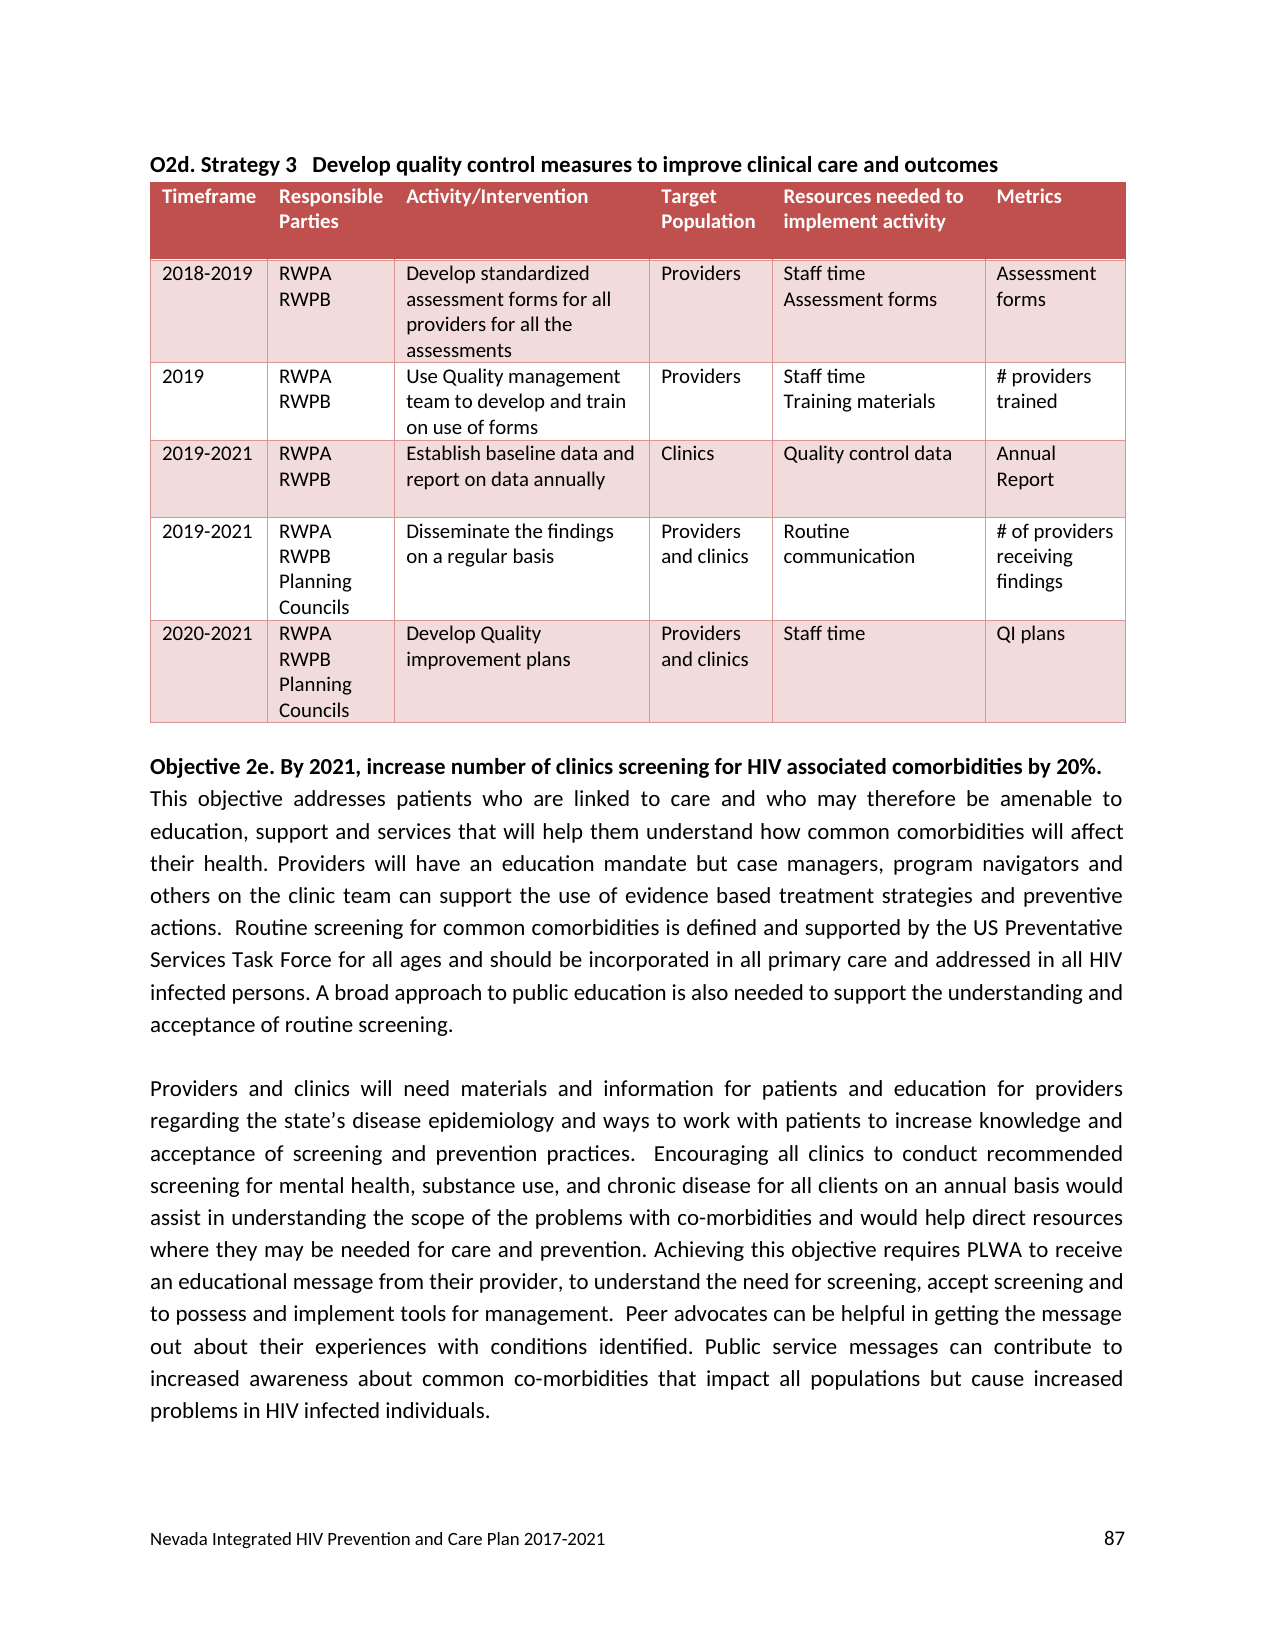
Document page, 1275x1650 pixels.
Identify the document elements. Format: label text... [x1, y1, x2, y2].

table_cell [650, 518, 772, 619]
text Providers and clinics will need materials and information for patients and education for providers regarding the state’s disease epidemiology and ways to work with patients to increase knowledge and acceptance of screening and prevention practices. Encouraging all clinics to conduct recommended screening for mental health, substance use, and chronic disease for all clients on an annual basis would assist in understanding the scope of the problems with co-morbidities and would help direct resources where they may be needed for care and prevention. Achieving this objective requires PLWA to receive an educational message from their provider, to understand the need for screening, accept screening and to possess and implement tools for management. Peer advocates can be helpful in getting the message out about their experiences with conditions identified. Public service messages can contribute to increased awareness about common co-morbidities that impact all populations but cause increased problems in HIV infected individuals. [150, 1074, 1125, 1424]
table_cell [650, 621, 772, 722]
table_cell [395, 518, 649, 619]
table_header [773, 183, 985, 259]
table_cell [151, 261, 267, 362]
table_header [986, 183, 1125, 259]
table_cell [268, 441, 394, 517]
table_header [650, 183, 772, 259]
text O2d. Strategy 3 Develop quality control measures to improve clinical care and outcomes [150, 150, 1125, 178]
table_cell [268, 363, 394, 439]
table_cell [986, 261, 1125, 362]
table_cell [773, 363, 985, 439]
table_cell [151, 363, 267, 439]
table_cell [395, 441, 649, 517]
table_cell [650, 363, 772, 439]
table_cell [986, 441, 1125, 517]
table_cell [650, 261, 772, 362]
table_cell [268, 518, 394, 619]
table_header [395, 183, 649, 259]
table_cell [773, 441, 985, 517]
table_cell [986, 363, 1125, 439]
text This objective addresses patients who are linked to care and who may therefore be amenable to education, support and services that will help them understand how common comorbidities will affect their health. Providers will have an education mandate but case managers, program navigators and others on the clinic team can support the use of evidence based treatment strategies and preventive actions. Routine screening for common comorbidities is defined and supported by the US Preventative Services Task Force for all ages and should be incorporated in all primary care and addressed in all HIV infected persons. A broad approach to public education is also needed to support the understanding and acceptance of routine screening. [150, 784, 1125, 1038]
text Objective 2e. By 2021, increase number of clinics screening for HIV associated comorbidities by 20%. [150, 752, 1125, 780]
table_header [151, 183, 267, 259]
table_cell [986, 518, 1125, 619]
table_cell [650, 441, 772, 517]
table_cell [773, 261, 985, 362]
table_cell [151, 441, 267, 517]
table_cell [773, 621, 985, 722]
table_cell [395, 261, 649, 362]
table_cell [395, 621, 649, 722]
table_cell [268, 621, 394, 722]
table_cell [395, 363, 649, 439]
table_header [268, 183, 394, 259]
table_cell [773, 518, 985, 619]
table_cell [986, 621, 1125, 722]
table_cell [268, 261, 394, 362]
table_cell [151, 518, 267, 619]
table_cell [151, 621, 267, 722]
